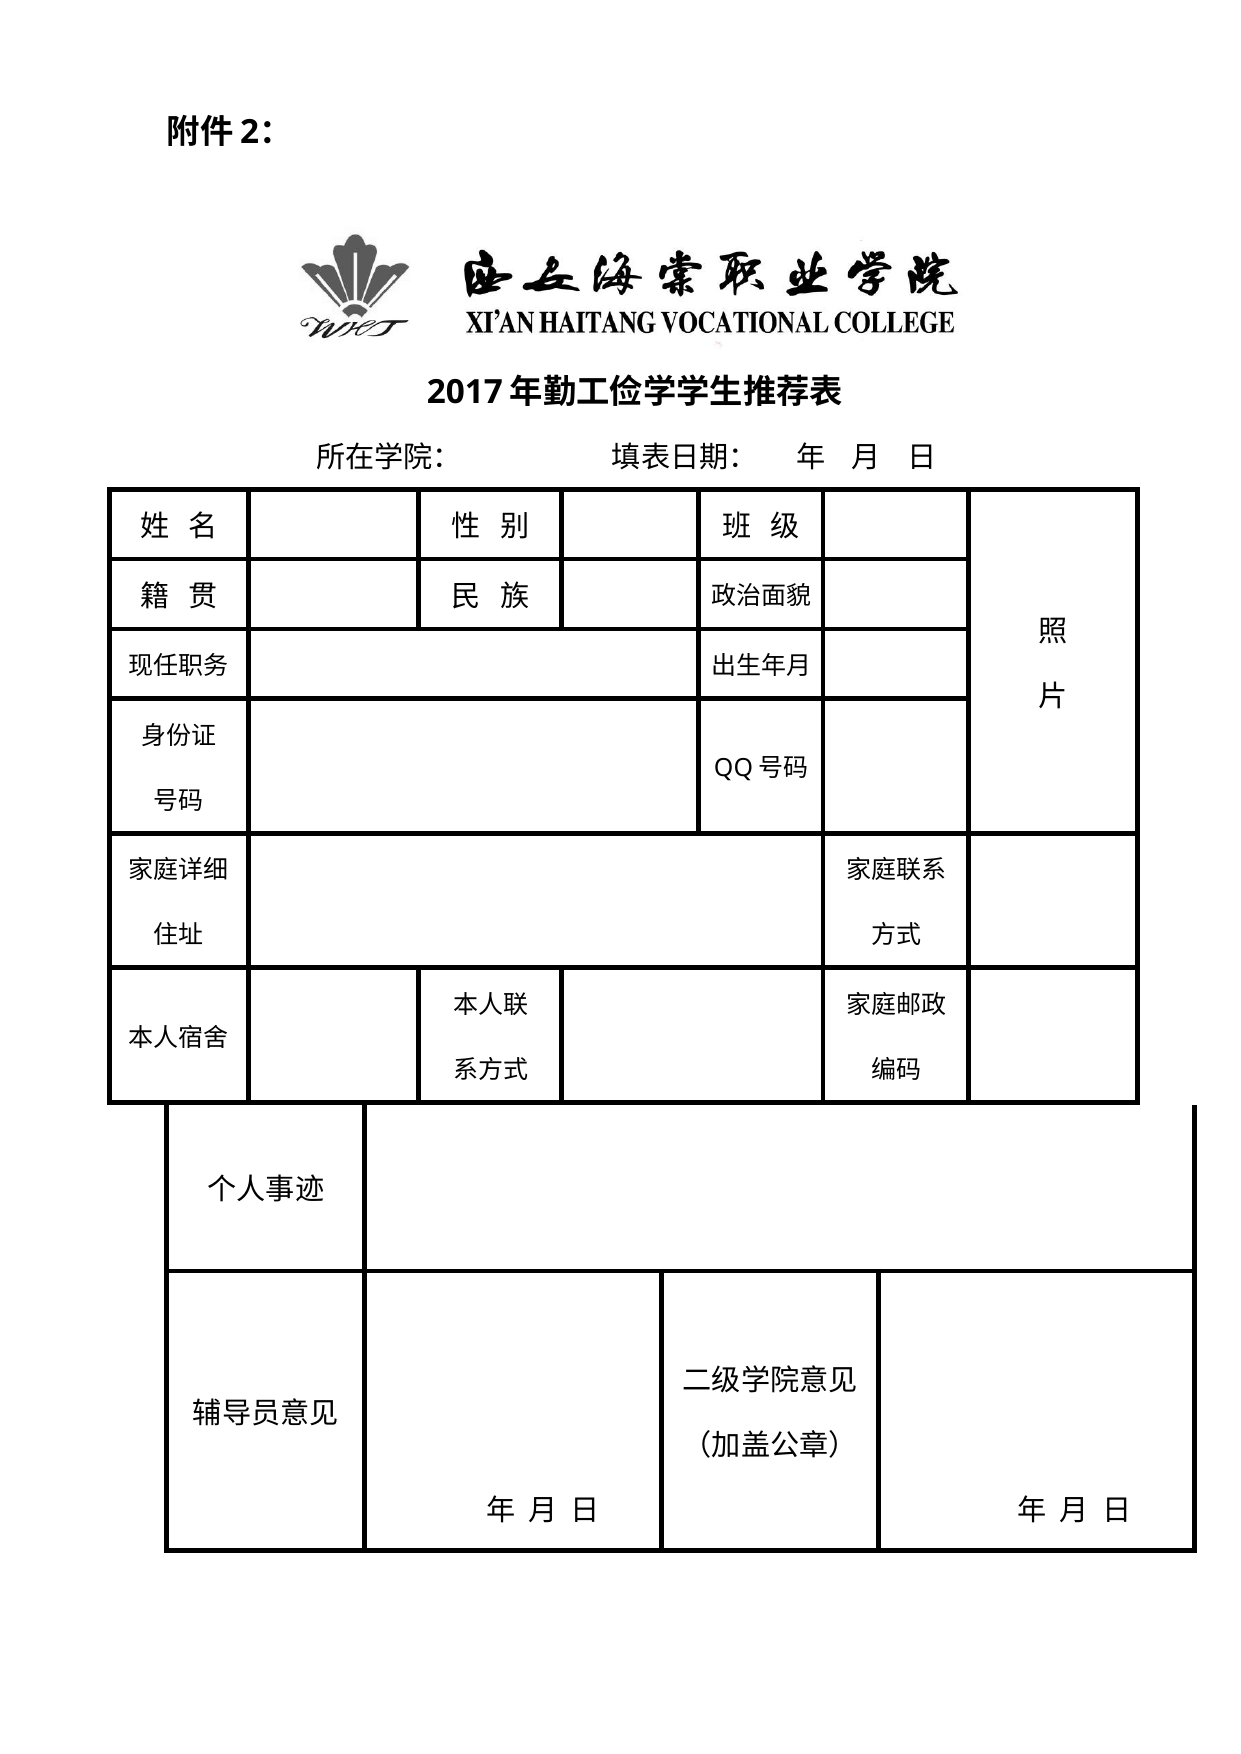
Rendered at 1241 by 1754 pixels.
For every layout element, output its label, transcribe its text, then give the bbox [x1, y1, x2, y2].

table_header 个人事迹 [169, 1105, 362, 1268]
table_cell [564, 561, 696, 626]
table_cell 二级学院意见 （加盖公章） [664, 1273, 876, 1548]
picture [432, 230, 975, 351]
table_cell [251, 561, 416, 626]
table_header 照 片 [971, 492, 1135, 831]
table_header 姓 名 [112, 492, 246, 557]
table_cell [825, 561, 966, 626]
table_header 班 级 [701, 492, 821, 557]
table_cell [971, 970, 1135, 1100]
table_cell [251, 631, 696, 696]
table_cell 身份证 号码 [112, 701, 246, 831]
table_header [564, 492, 696, 557]
table_cell 辅导员意见 [169, 1273, 362, 1548]
table_cell [971, 836, 1135, 965]
table_cell 本人宿舍 [112, 970, 246, 1100]
table_cell 政治面貌 [701, 561, 821, 626]
table_cell 籍 贯 [112, 561, 246, 626]
table_cell 家庭详细住址 [112, 836, 246, 965]
text 附件2： [167, 97, 1085, 162]
table_header [367, 1105, 1192, 1268]
table_cell 民 族 [421, 561, 559, 626]
table_cell [251, 970, 416, 1100]
table_cell 家庭联系方式 [825, 836, 966, 965]
table_cell [825, 631, 966, 696]
table_cell [564, 970, 821, 1100]
table_header 性 别 [421, 492, 559, 557]
table_cell QQ号码 [701, 701, 821, 831]
table_cell [251, 701, 696, 831]
table_cell [251, 836, 821, 965]
table_cell 家庭邮政编码 [825, 970, 966, 1100]
text 所在学院： 填表日期： 年 月 日 [167, 422, 1085, 487]
table_cell 年 月 日 [367, 1273, 659, 1548]
text 2017年勤工俭学学生推荐表 [167, 357, 1085, 422]
table_cell 本人联 系方式 [421, 970, 559, 1100]
table_header [825, 492, 966, 557]
table_cell 年 月 日 [881, 1273, 1192, 1548]
table_cell 现任职务 [112, 631, 246, 696]
table_cell 出生年月 [701, 631, 821, 696]
table_header [251, 492, 416, 557]
table_cell [825, 701, 966, 831]
